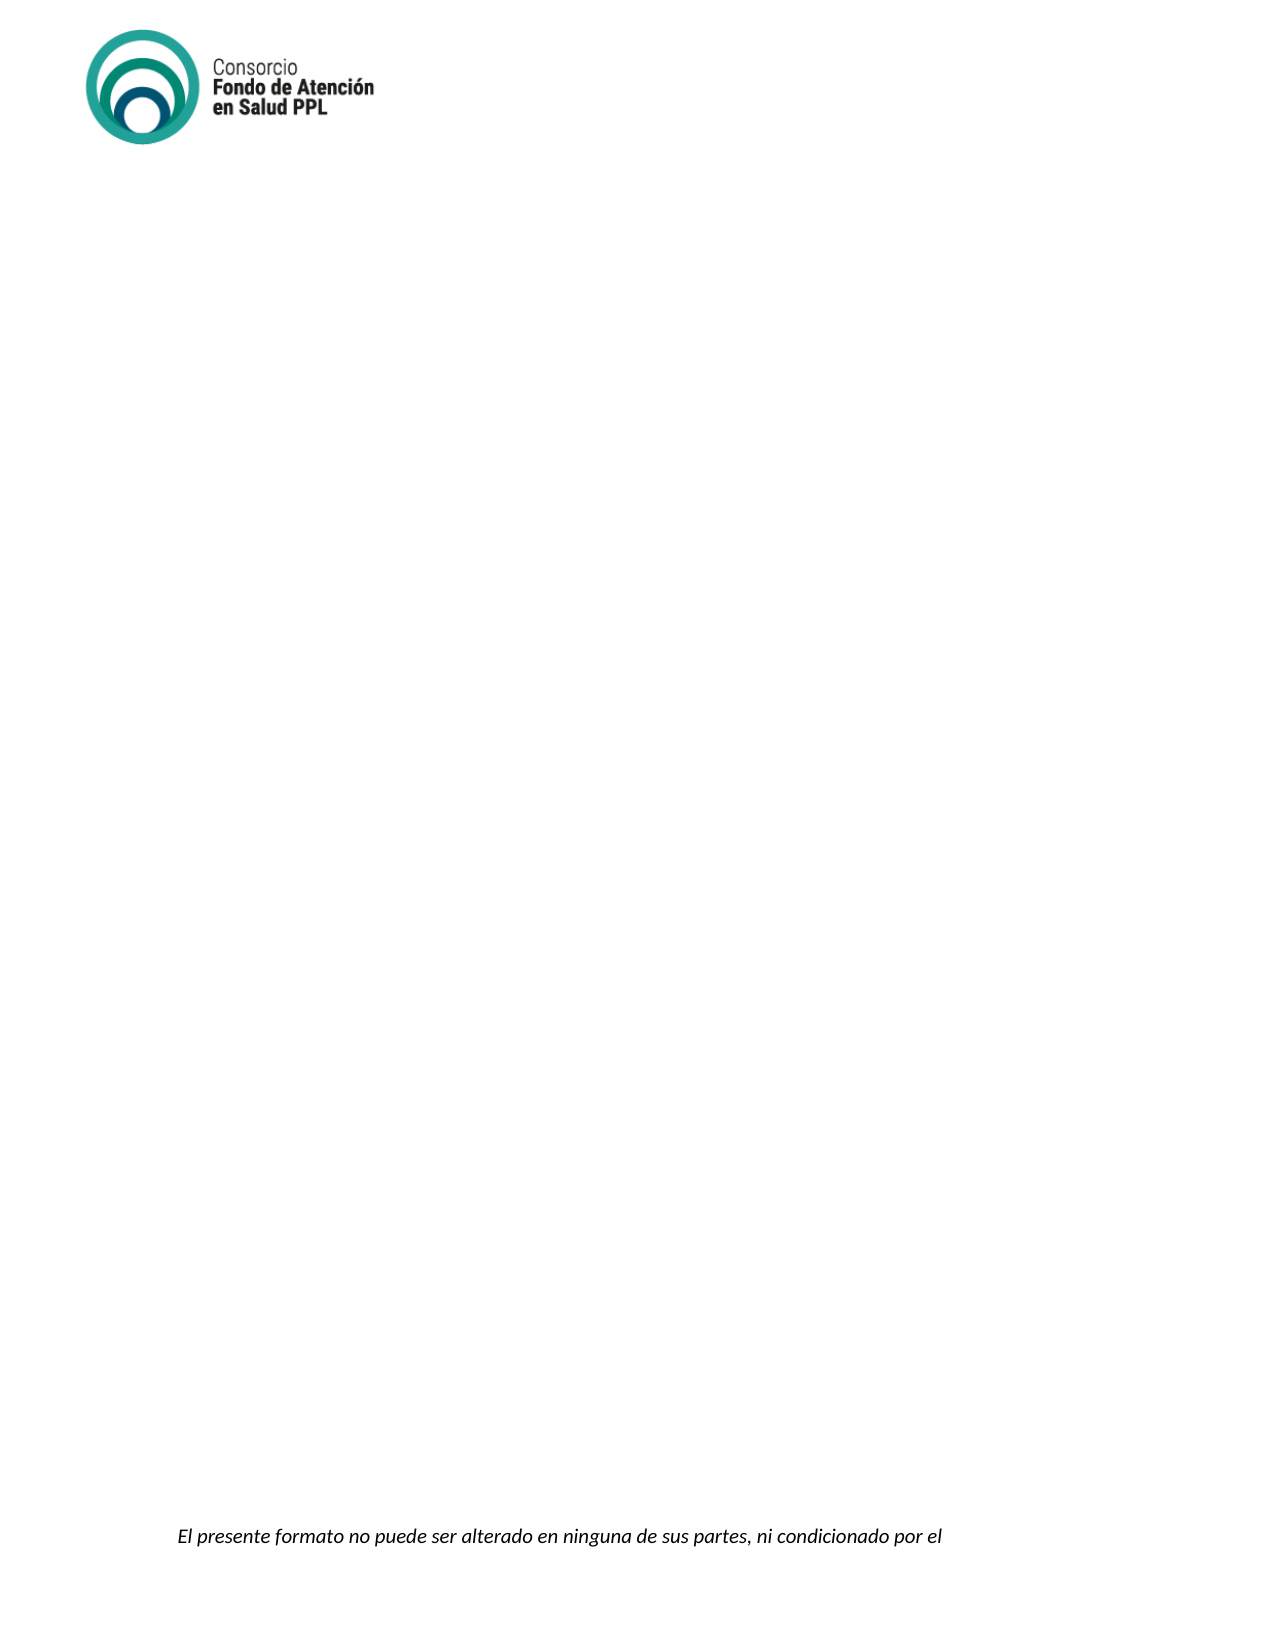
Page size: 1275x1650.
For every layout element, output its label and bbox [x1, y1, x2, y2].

picture [0, 1, 1275, 166]
